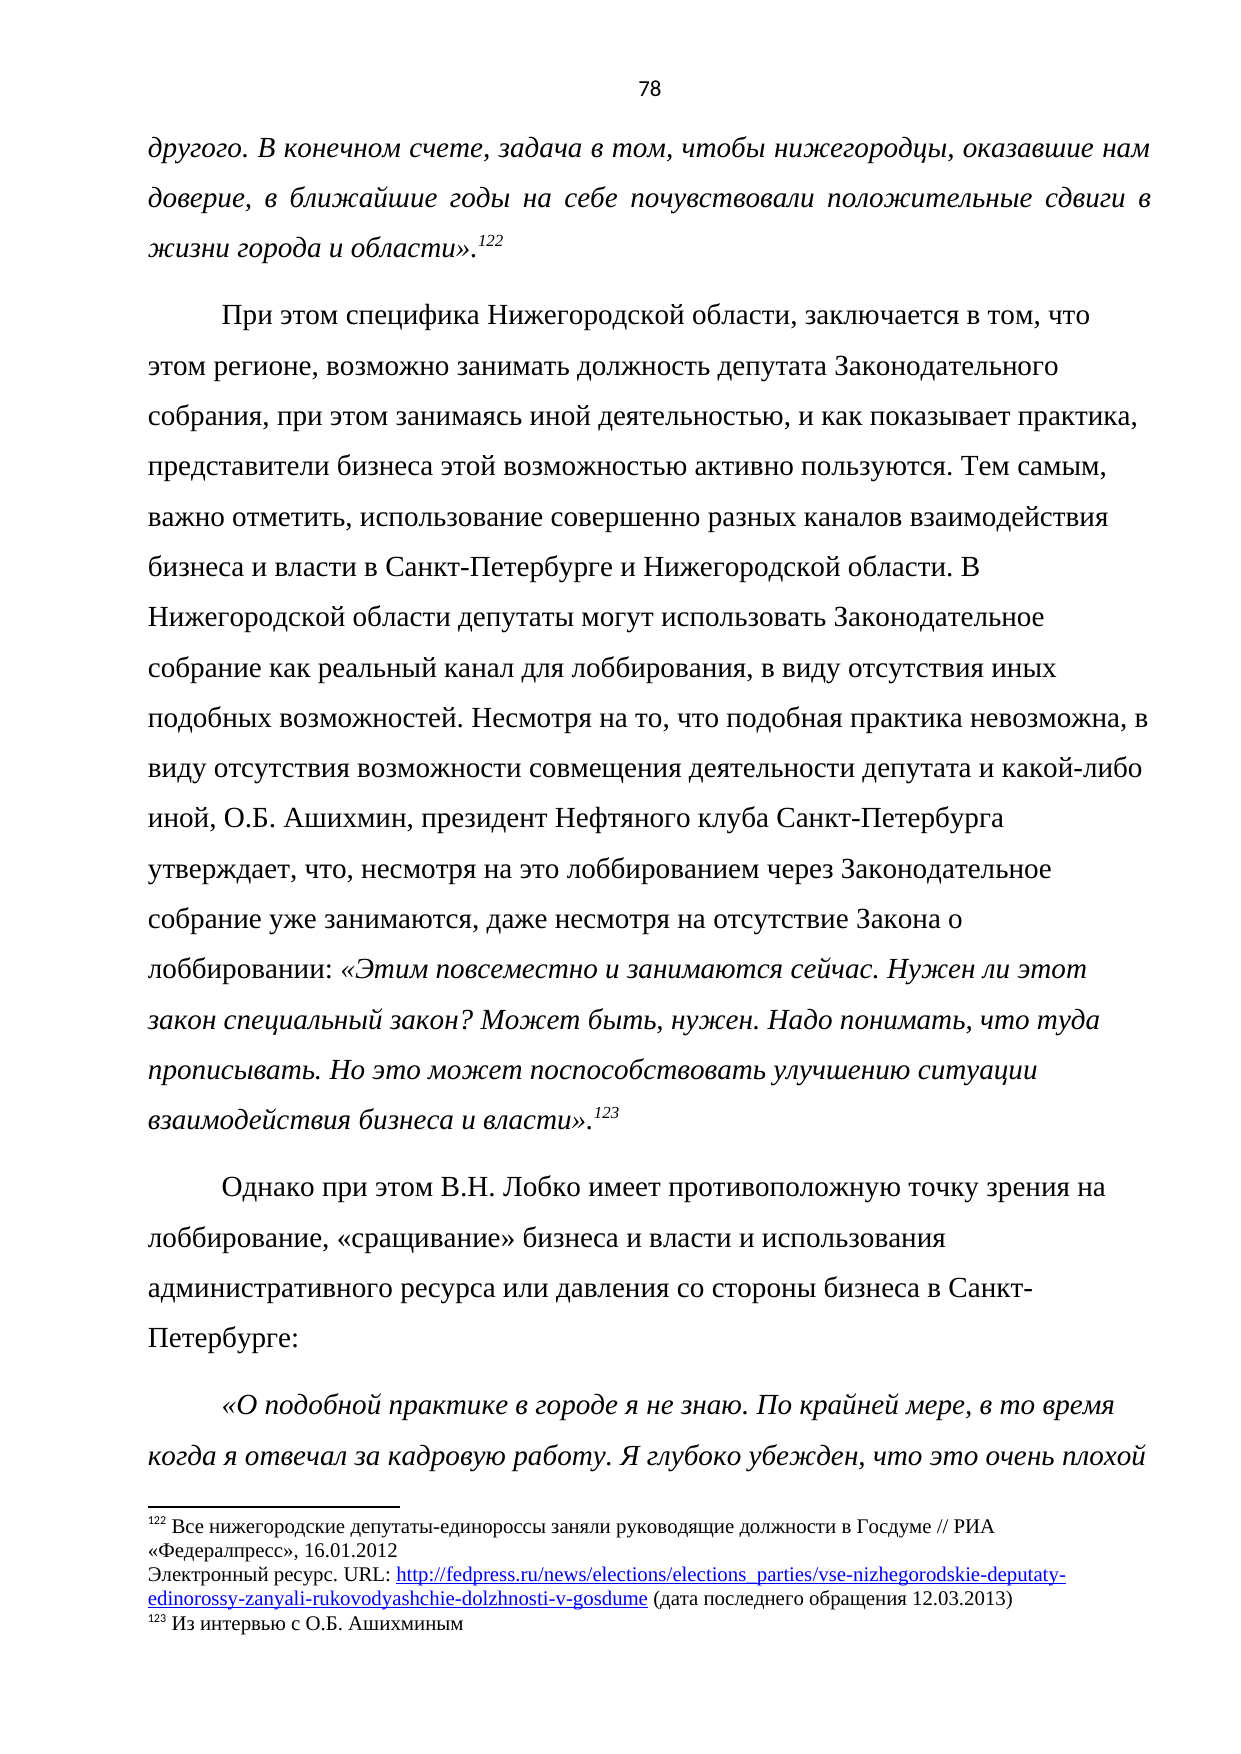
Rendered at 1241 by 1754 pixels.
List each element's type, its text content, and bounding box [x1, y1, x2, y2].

text Однако при этом В.Н. Лобко имеет противоположную точку зрения на лоббирование, «сращивание» бизнеса и власти и использования административного ресурса или давления со стороны бизнеса в Санкт-Петербурге: [148, 1169, 1152, 1354]
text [148, 1387, 1152, 1471]
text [148, 130, 1152, 264]
text При этом специфика Нижегородской области, заключается в том, что этом регионе, возможно занимать должность депутата Законодательного собрания, при этом занимаясь иной деятельностью, и как показывает практика, представители бизнеса этой возможностью активно пользуются. Тем самым, важно отметить, использование совершенно разных каналов взаимодействия бизнеса и власти в Санкт-Петербурге и Нижегородской области. В Нижегородской области депутаты могут использовать Законодательное собрание как реальный канал для лоббирования, в виду отсутствия иных подобных возможностей. Несмотря на то, что подобная практика невозможна, в виду отсутствия возможности совмещения деятельности депутата и какой-либо иной, О.Б. Ашихмин, президент Нефтяного клуба Санкт-Петербурга утверждает, что, несмотря на это лоббированием через Законодательное собрание уже занимаются, даже несмотря на отсутствие Закона о лоббировании: «Этим повсеместно и занимаются сейчас. Нужен ли этот закон специальный закон? Может быть, нужен. Надо понимать, что туда прописывать. Но это может поспособствовать улучшению ситуации взаимодействия бизнеса и власти». [148, 297, 1152, 1136]
